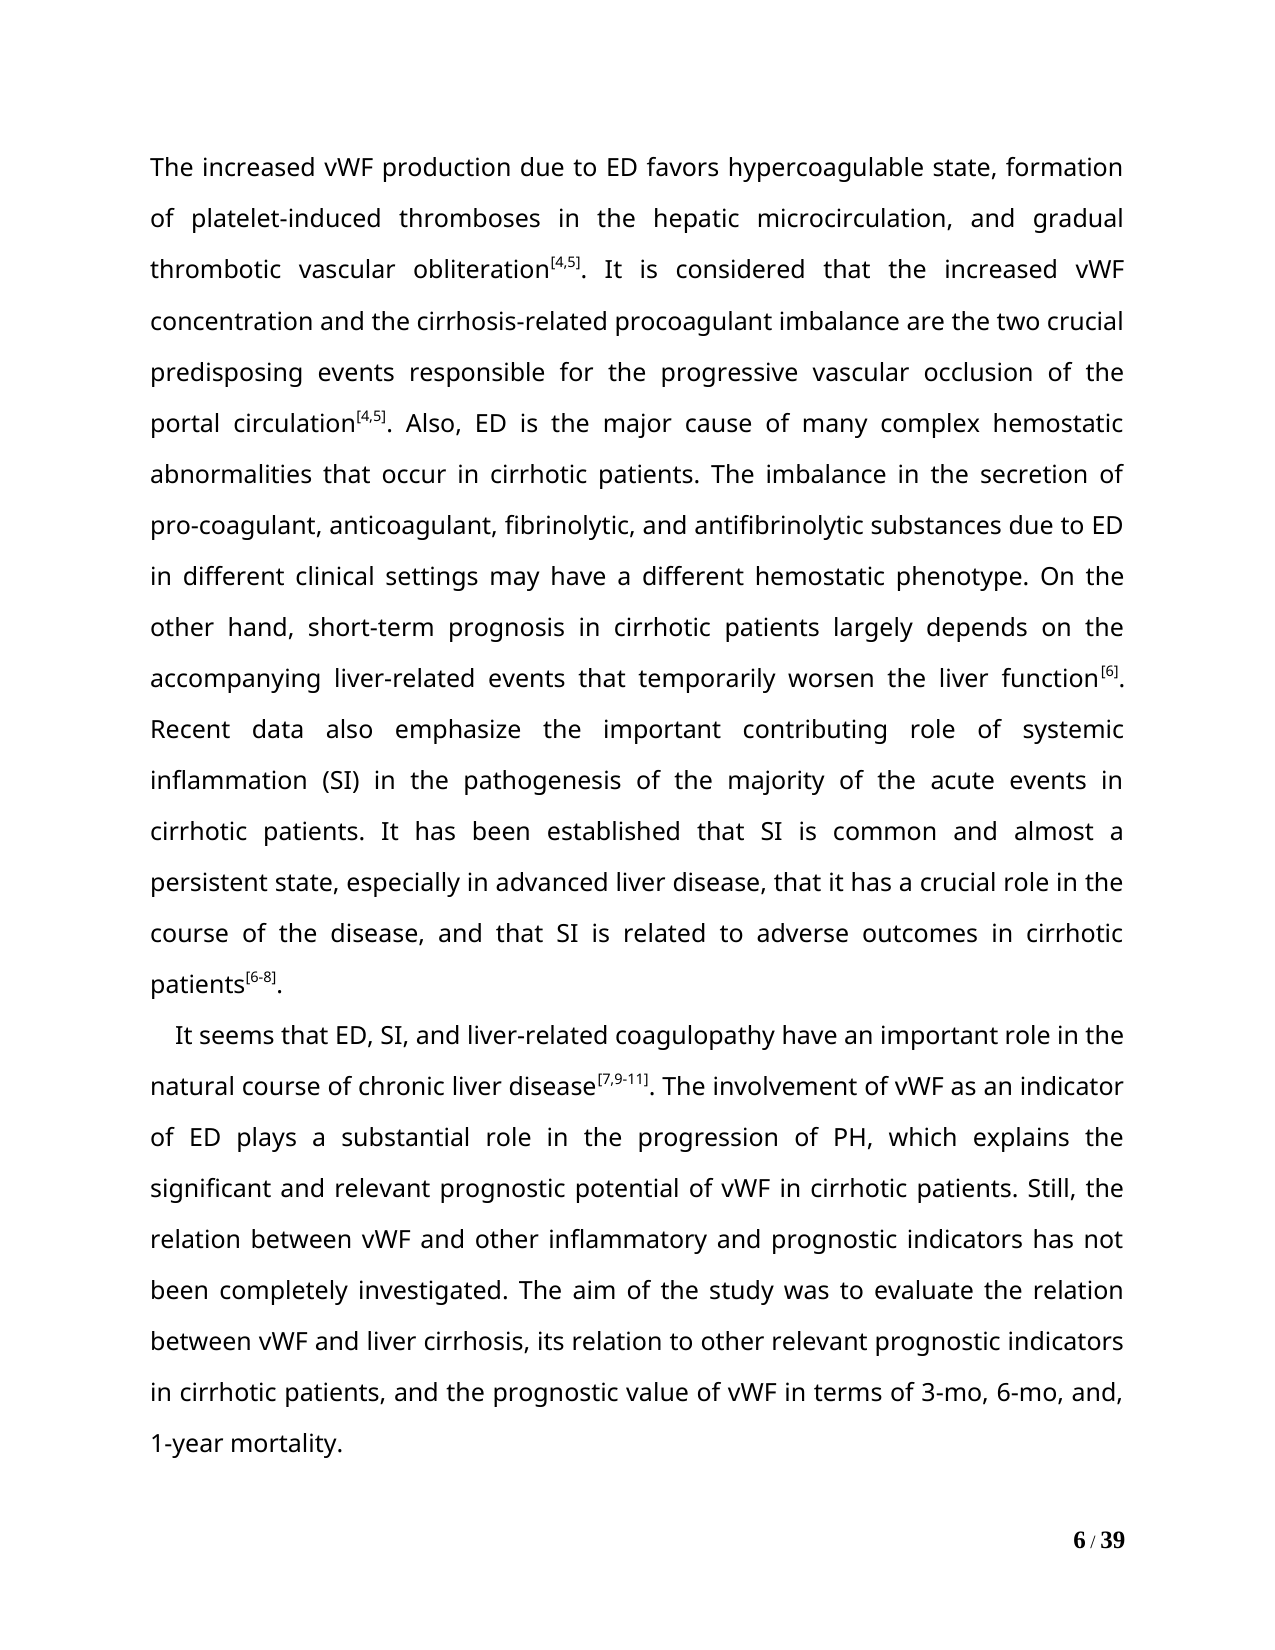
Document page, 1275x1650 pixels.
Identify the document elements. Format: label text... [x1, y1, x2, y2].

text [150, 150, 1125, 1001]
text It seems that ED, SI, and liver-related coagulopathy have an important role in the natural course of chronic liver disease[7,9-11]. The involvement of vWF as an indicator of ED plays a substantial role in the progression of PH, which explains the significant and relevant prognostic potential of vWF in cirrhotic patients. Still, the relation between vWF and other inflammatory and prognostic indicators has not been completely investigated. The aim of the study was to evaluate the relation between vWF and liver cirrhosis, its relation to other relevant prognostic indicators in cirrhotic patients, and the prognostic value of vWF in terms of 3-mo, 6-mo, and, 1-year mortality. [150, 1018, 1125, 1460]
